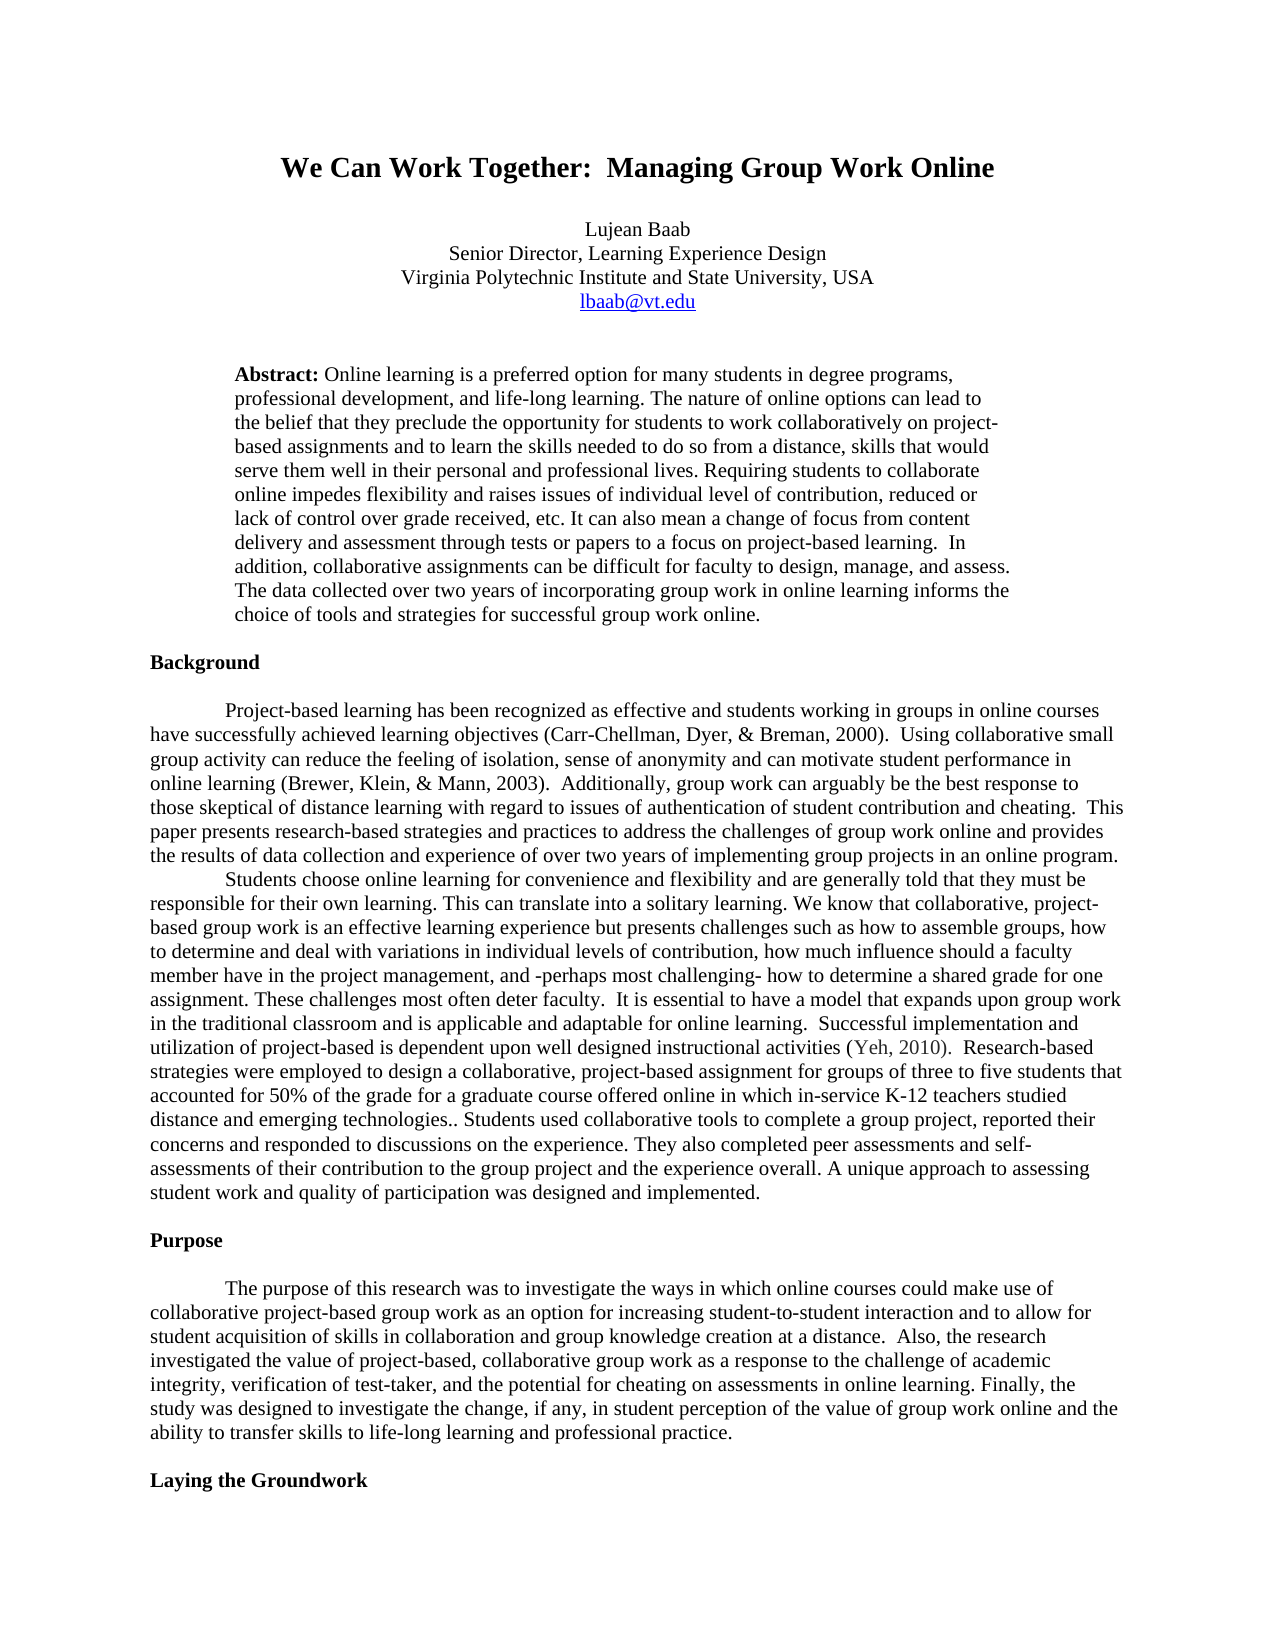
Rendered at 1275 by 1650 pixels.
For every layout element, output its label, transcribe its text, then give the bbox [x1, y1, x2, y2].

text Project-based learning has been recognized as effective and students working in groups in online courses have successfully achieved learning objectives (Carr-Chellman, Dyer, & Breman, 2000). Using collaborative small group activity can reduce the feeling of isolation, sense of anonymity and can motivate student performance in online learning (Brewer, Klein, & Mann, 2003). Additionally, group work can arguably be the best response to those skeptical of distance learning with regard to issues of authentication of student contribution and cheating. This paper presents research-based strategies and practices to address the challenges of group work online and provides the results of data collection and experience of over two years of implementing group projects in an online program. [150, 698, 1125, 867]
text We Can Work Together: Managing Group Work Online [150, 150, 1125, 183]
text Virginia Polytechnic Institute and State University, USA [150, 265, 1125, 289]
text lbaab@vt.edu [150, 289, 1125, 313]
text Senior Director, Learning Experience Design [150, 241, 1125, 265]
text Background [150, 650, 1125, 674]
text The purpose of this research was to investigate the ways in which online courses could make use of collaborative project-based group work as an option for increasing student-to-student interaction and to allow for student acquisition of skills in collaboration and group knowledge creation at a distance. Also, the research investigated the value of project-based, collaborative group work as a response to the challenge of academic integrity, verification of test-taker, and the potential for cheating on assessments in online learning. Finally, the study was designed to investigate the change, if any, in student perception of the value of group work online and the ability to transfer skills to life-long learning and professional practice. [150, 1276, 1125, 1444]
text Purpose [150, 1228, 1125, 1252]
text Students choose online learning for convenience and flexibility and are generally told that they must be responsible for their own learning. This can translate into a solitary learning. We know that collaborative, project-based group work is an effective learning experience but presents challenges such as how to assemble groups, how to determine and deal with variations in individual levels of contribution, how much influence should a faculty member have in the project management, and -perhaps most challenging- how to determine a shared grade for one assignment. These challenges most often deter faculty. It is essential to have a model that expands upon group work in the traditional classroom and is applicable and adaptable for online learning. Successful implementation and utilization of project-based is dependent upon well designed instructional activities (Yeh, 2010). Research-based strategies were employed to design a collaborative, project-based assignment for groups of three to five students that accounted for 50% of the grade for a graduate course offered online in which in-service K-12 teachers studied distance and emerging technologies.. Students used collaborative tools to complete a group project, reported their concerns and responded to discussions on the experience. They also completed peer assessments and self-assessments of their contribution to the group project and the experience overall. A unique approach to assessing student work and quality of participation was designed and implemented. [150, 867, 1125, 1204]
text Laying the Groundwork [150, 1468, 1125, 1492]
text Abstract: Online learning is a preferred option for many students in degree programs, professional development, and life-long learning. The nature of online options can lead to the belief that they preclude the opportunity for students to work collaboratively on project-based assignments and to learn the skills needed to do so from a distance, skills that would serve them well in their personal and professional lives. Requiring students to collaborate online impedes flexibility and raises issues of individual level of contribution, reduced or lack of control over grade received, etc. It can also mean a change of focus from content delivery and assessment through tests or papers to a focus on project-based learning. In addition, collaborative assignments can be difficult for faculty to design, manage, and assess. The data collected over two years of incorporating group work in online learning informs the choice of tools and strategies for successful group work online. [234, 361, 1012, 626]
text Lujean Baab [150, 217, 1125, 241]
